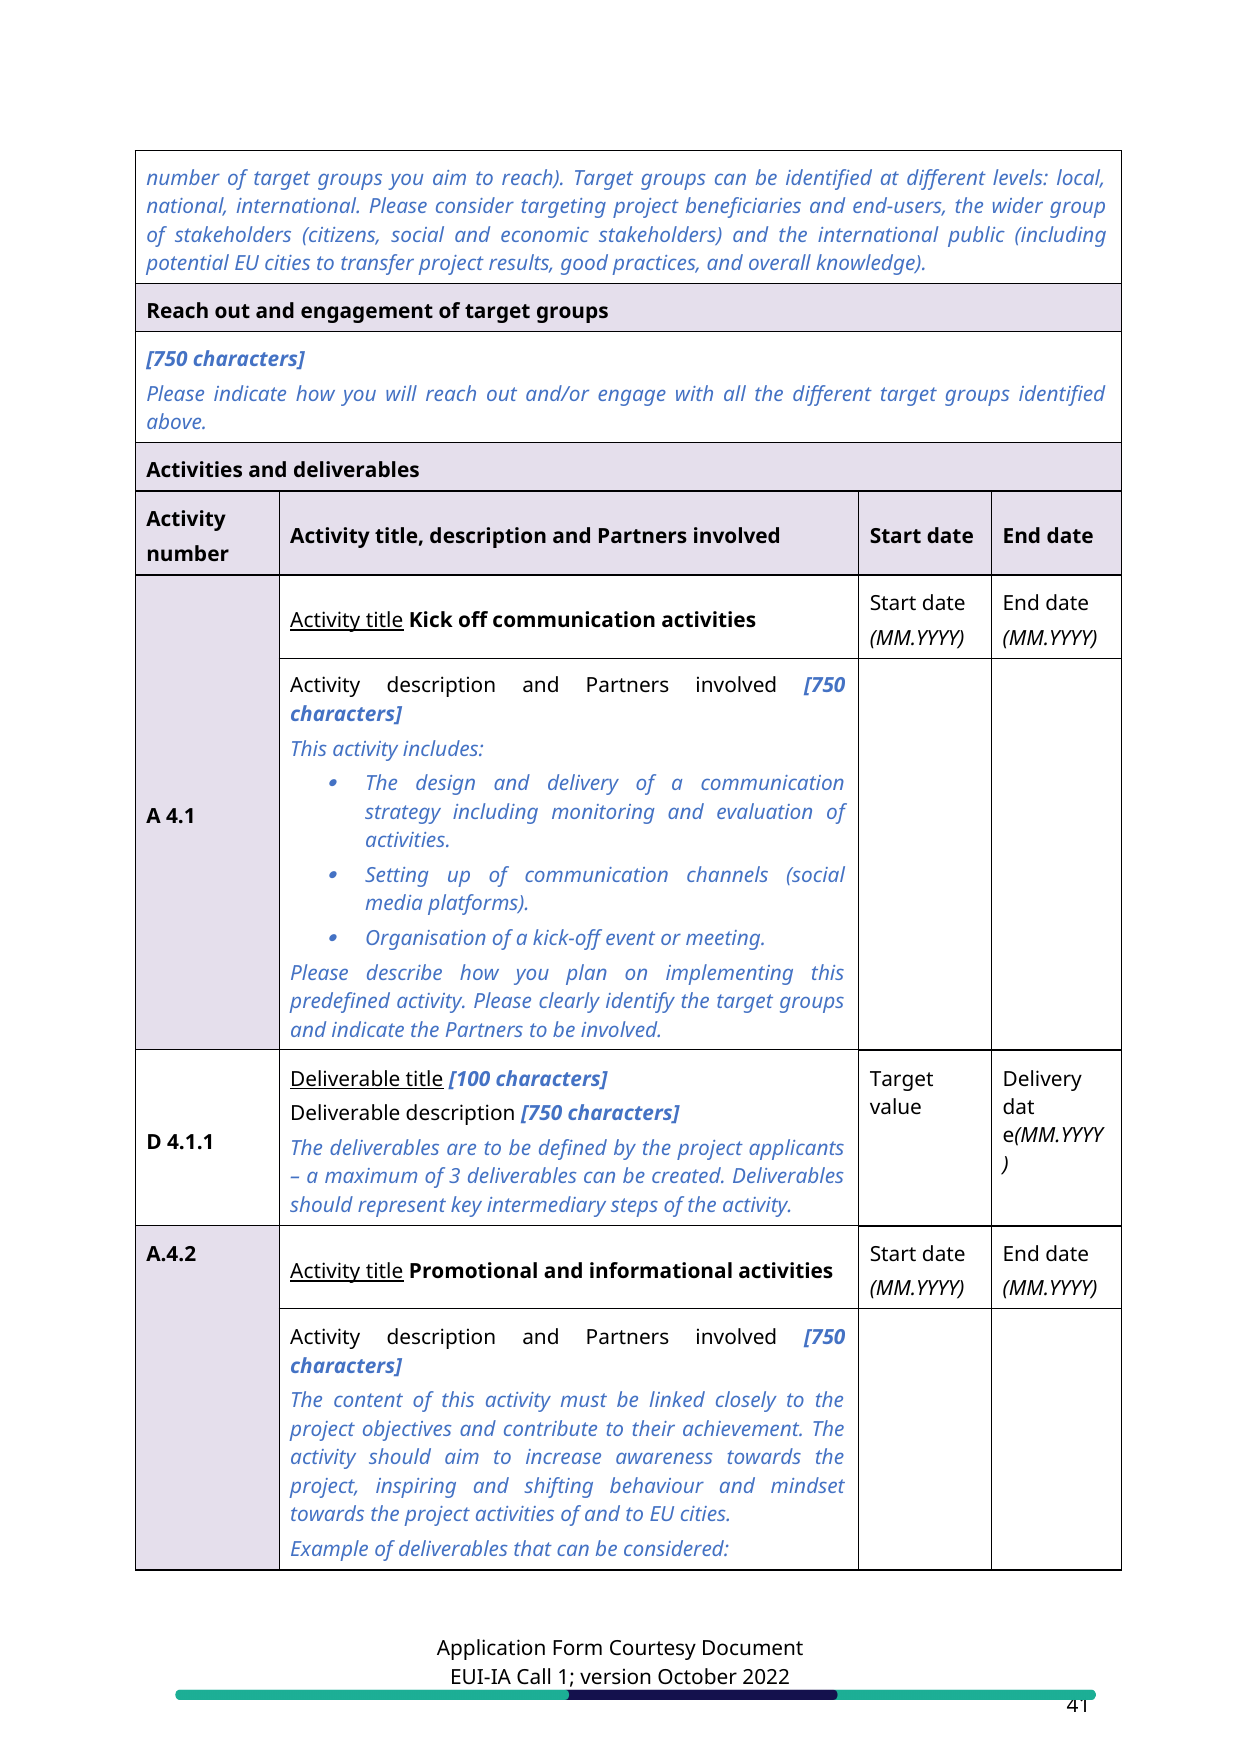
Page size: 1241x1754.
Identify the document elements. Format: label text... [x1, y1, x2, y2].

table_cell Target value [859, 1051, 991, 1224]
table_cell Activity description and Partners involved [750 characters] This activity includes: The design and delivery of a communication strategy including monitoring and evaluation of activities. Setting up of communication channels (social media platforms). Organisation of a kick-off event or meeting. Please describe how you plan on implementing this predefined activity. Please clearly identify the target groups and indicate the Partners to be involved. [280, 659, 858, 1049]
picture [167, 1680, 1099, 1706]
table_cell A.4.2 [136, 1226, 279, 1569]
table_cell [750 characters] Please indicate how you will reach out and/or engage with all the different target groups identified above. [136, 332, 1121, 442]
table_cell Activity title Promotional and informational activities [280, 1226, 858, 1308]
table_cell [859, 1309, 991, 1569]
table_cell Activity number [136, 492, 279, 574]
table_cell Start date (MM.YYYY) [859, 1227, 991, 1308]
table_cell End date [992, 492, 1121, 574]
table_cell End date (MM.YYYY) [992, 1227, 1121, 1308]
table_cell Deliverable title [100 characters] Deliverable description [750 characters] The deliverables are to be defined by the project applicants – a maximum of 3 deliverables can be created. Deliverables should represent key intermediary steps of the activity. [280, 1050, 858, 1224]
table_cell D 4.1.1 [136, 1050, 279, 1224]
table_cell A 4.1 [136, 576, 279, 1049]
table_cell End date (MM.YYYY) [992, 576, 1121, 657]
table_cell Activities and deliverables [136, 443, 1121, 490]
table_cell Start date (MM.YYYY) [859, 576, 991, 657]
table_cell [992, 659, 1121, 1049]
table_cell Delivery date(MM.YYYY) [992, 1051, 1121, 1224]
table_cell [859, 659, 991, 1049]
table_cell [280, 1309, 858, 1569]
table_cell Start date [859, 492, 991, 574]
table_cell Activity title Kick off communication activities [280, 576, 858, 657]
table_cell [136, 151, 1121, 283]
table_cell [992, 1309, 1121, 1569]
table_cell Reach out and engagement of target groups [136, 284, 1121, 331]
table_cell Activity title, description and Partners involved [280, 492, 858, 574]
